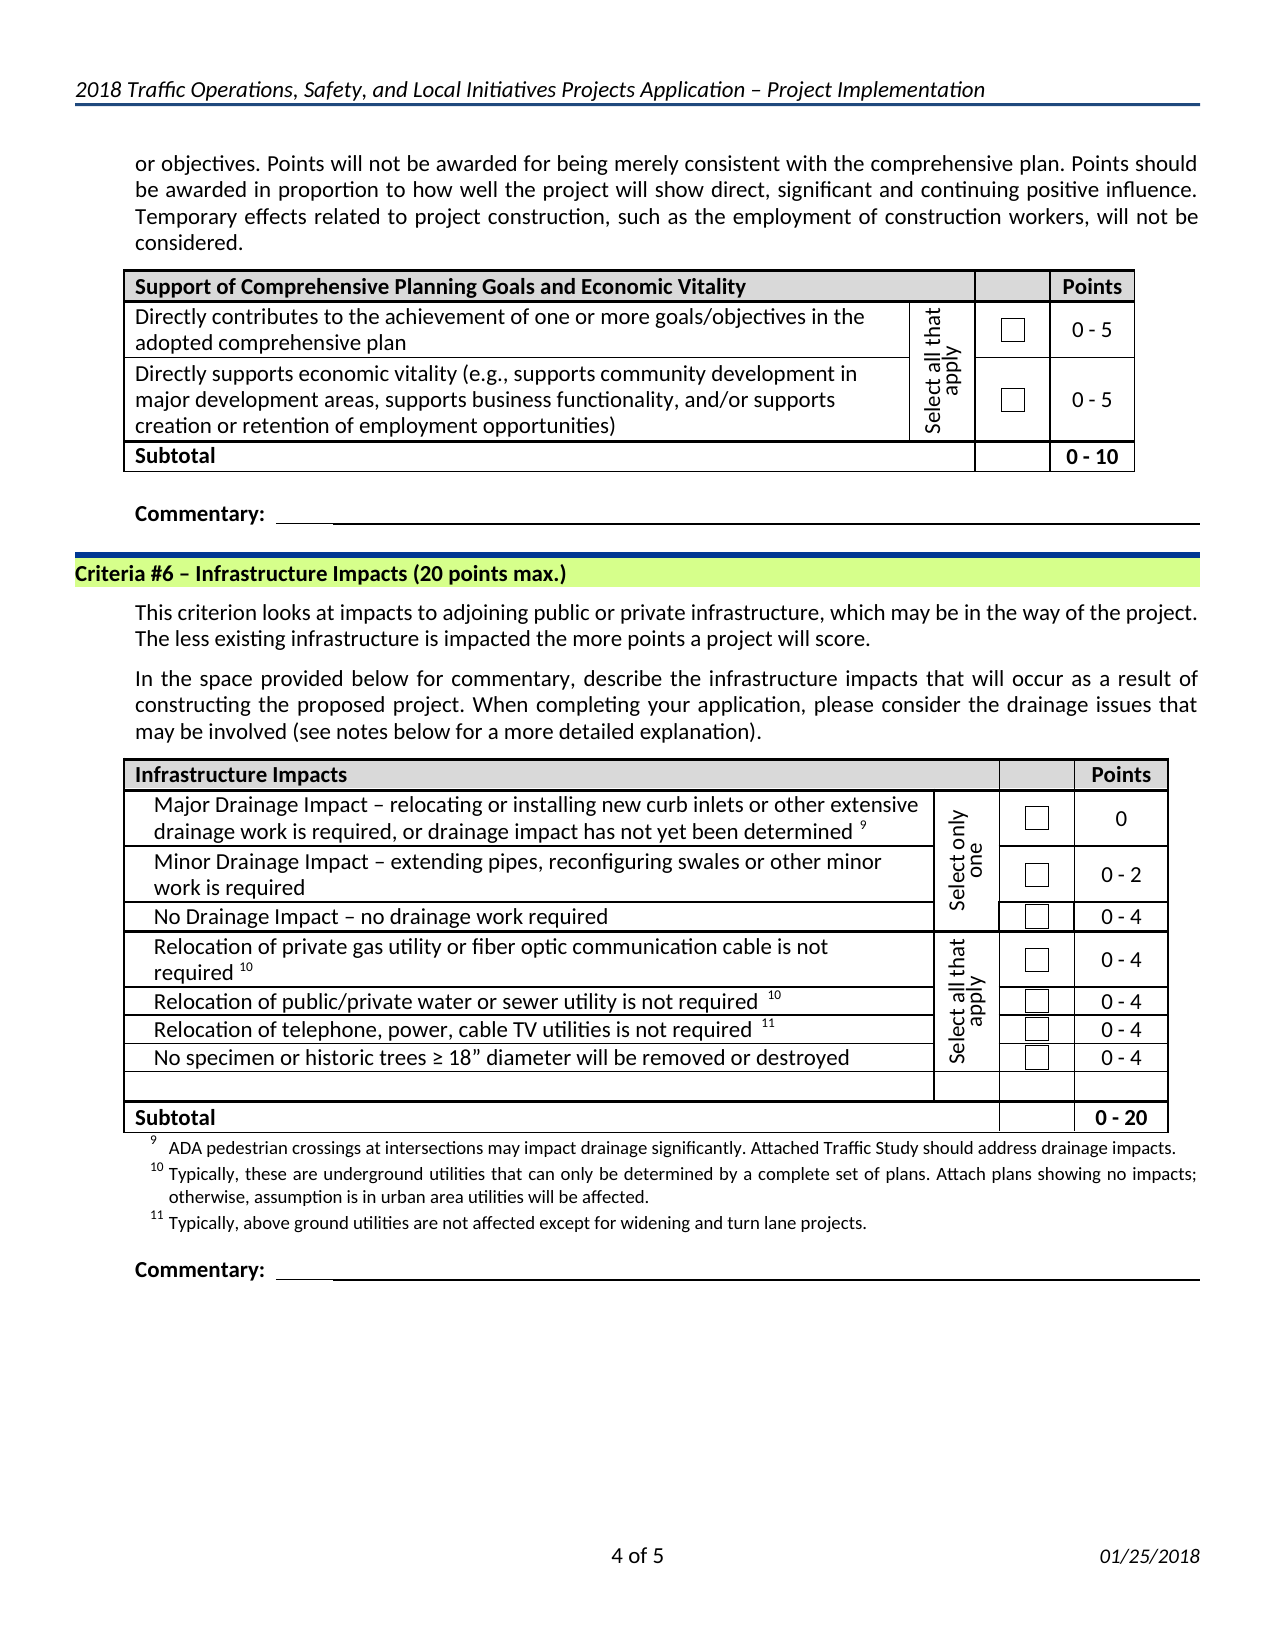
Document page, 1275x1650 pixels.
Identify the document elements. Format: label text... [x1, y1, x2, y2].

table_cell Directly contributes to the achievement of one or more goals/objectives in the adopted comprehensive plan [125, 303, 909, 357]
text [135, 150, 1200, 257]
table_cell Select all that apply [910, 303, 974, 439]
table_header Points [1075, 761, 1167, 788]
table_header [976, 272, 1049, 300]
table_cell Select only one [935, 792, 999, 930]
table_cell 0 - 10 [1051, 443, 1134, 471]
table_cell 0 [1075, 792, 1167, 845]
table_cell Relocation of telephone, power, cable TV utilities is not required 11 [125, 1016, 933, 1042]
text Commentary: [135, 1256, 1200, 1283]
table_cell [1000, 1016, 1074, 1042]
table_cell Select all that apply [935, 933, 999, 1071]
table_cell No specimen or historic trees ≥ 18” diameter will be removed or destroyed [125, 1044, 933, 1071]
table_cell 0 - 4 [1075, 933, 1167, 986]
table_cell [976, 303, 1049, 357]
table_cell [1000, 792, 1074, 845]
table_cell No Drainage Impact – no drainage work required [125, 903, 933, 930]
table_cell [976, 358, 1049, 439]
text In the space provided below for commentary, describe the infrastructure impacts that will occur as a result of constructing the proposed project. When completing your application, please consider the drainage issues that may be involved (see notes below for a more detailed explanation). [135, 665, 1200, 745]
text Criteria #6 – Infrastructure Impacts (20 points max.) [75, 558, 1200, 587]
table_header Support of Comprehensive Planning Goals and Economic Vitality [125, 272, 974, 300]
table_cell 0 - 4 [1075, 988, 1167, 1014]
table_cell Relocation of public/private water or sewer utility is not required 10 [125, 988, 933, 1014]
table_cell Major Drainage Impact – relocating or installing new curb inlets or other extensive drainage work is required, or drainage impact has not yet been determined 9 [125, 792, 933, 845]
table_cell Relocation of private gas utility or fiber optic communication cable is not required 10 [125, 933, 933, 986]
table_cell [125, 1072, 933, 1100]
table_cell 0 - 4 [1075, 903, 1167, 930]
text Commentary: [135, 500, 1200, 527]
table_cell [1000, 988, 1074, 1014]
table_cell Subtotal [125, 443, 974, 471]
table_header Infrastructure Impacts [125, 761, 999, 788]
text 10 Typically, these are underground utilities that can only be determined by a complete set of plans. Attach plans showing no impacts; otherwise, assumption is in urban area utilities will be affected. [150, 1159, 1200, 1208]
table_cell [1000, 1072, 1074, 1100]
table_header [1000, 761, 1074, 788]
table_cell 0 - 4 [1075, 1016, 1167, 1042]
table_cell 0 - 4 [1075, 1044, 1167, 1071]
text This criterion looks at impacts to adjoining public or private infrastructure, which may be in the way of the project. The less existing infrastructure is impacted the more points a project will score. [135, 599, 1200, 652]
table_cell [1000, 933, 1074, 986]
table_cell [1000, 847, 1074, 901]
table_cell 0 - 2 [1075, 847, 1167, 901]
table_cell [976, 443, 1049, 471]
table_cell [1075, 1072, 1167, 1100]
table_cell Directly supports economic vitality (e.g., supports community development in major development areas, supports business functionality, and/or supports creation or retention of employment opportunities) [125, 358, 909, 439]
table_cell [935, 1072, 999, 1100]
table_cell Minor Drainage Impact – extending pipes, reconfiguring swales or other minor work is required [125, 847, 933, 901]
table_cell Subtotal [125, 1103, 999, 1131]
text 9 ADA pedestrian crossings at intersections may impact drainage significantly. Attached Traffic Study should address drainage impacts. [150, 1133, 1200, 1159]
table_cell 0 - 5 [1051, 358, 1134, 439]
table_cell 0 - 5 [1051, 303, 1134, 357]
table_cell 0 - 20 [1075, 1103, 1167, 1131]
table_cell [1000, 903, 1073, 930]
table_cell [1000, 1103, 1074, 1131]
table_cell [1000, 1044, 1074, 1071]
text 11 Typically, above ground utilities are not affected except for widening and turn lane projects. [150, 1208, 1200, 1234]
table_header Points [1051, 272, 1134, 300]
